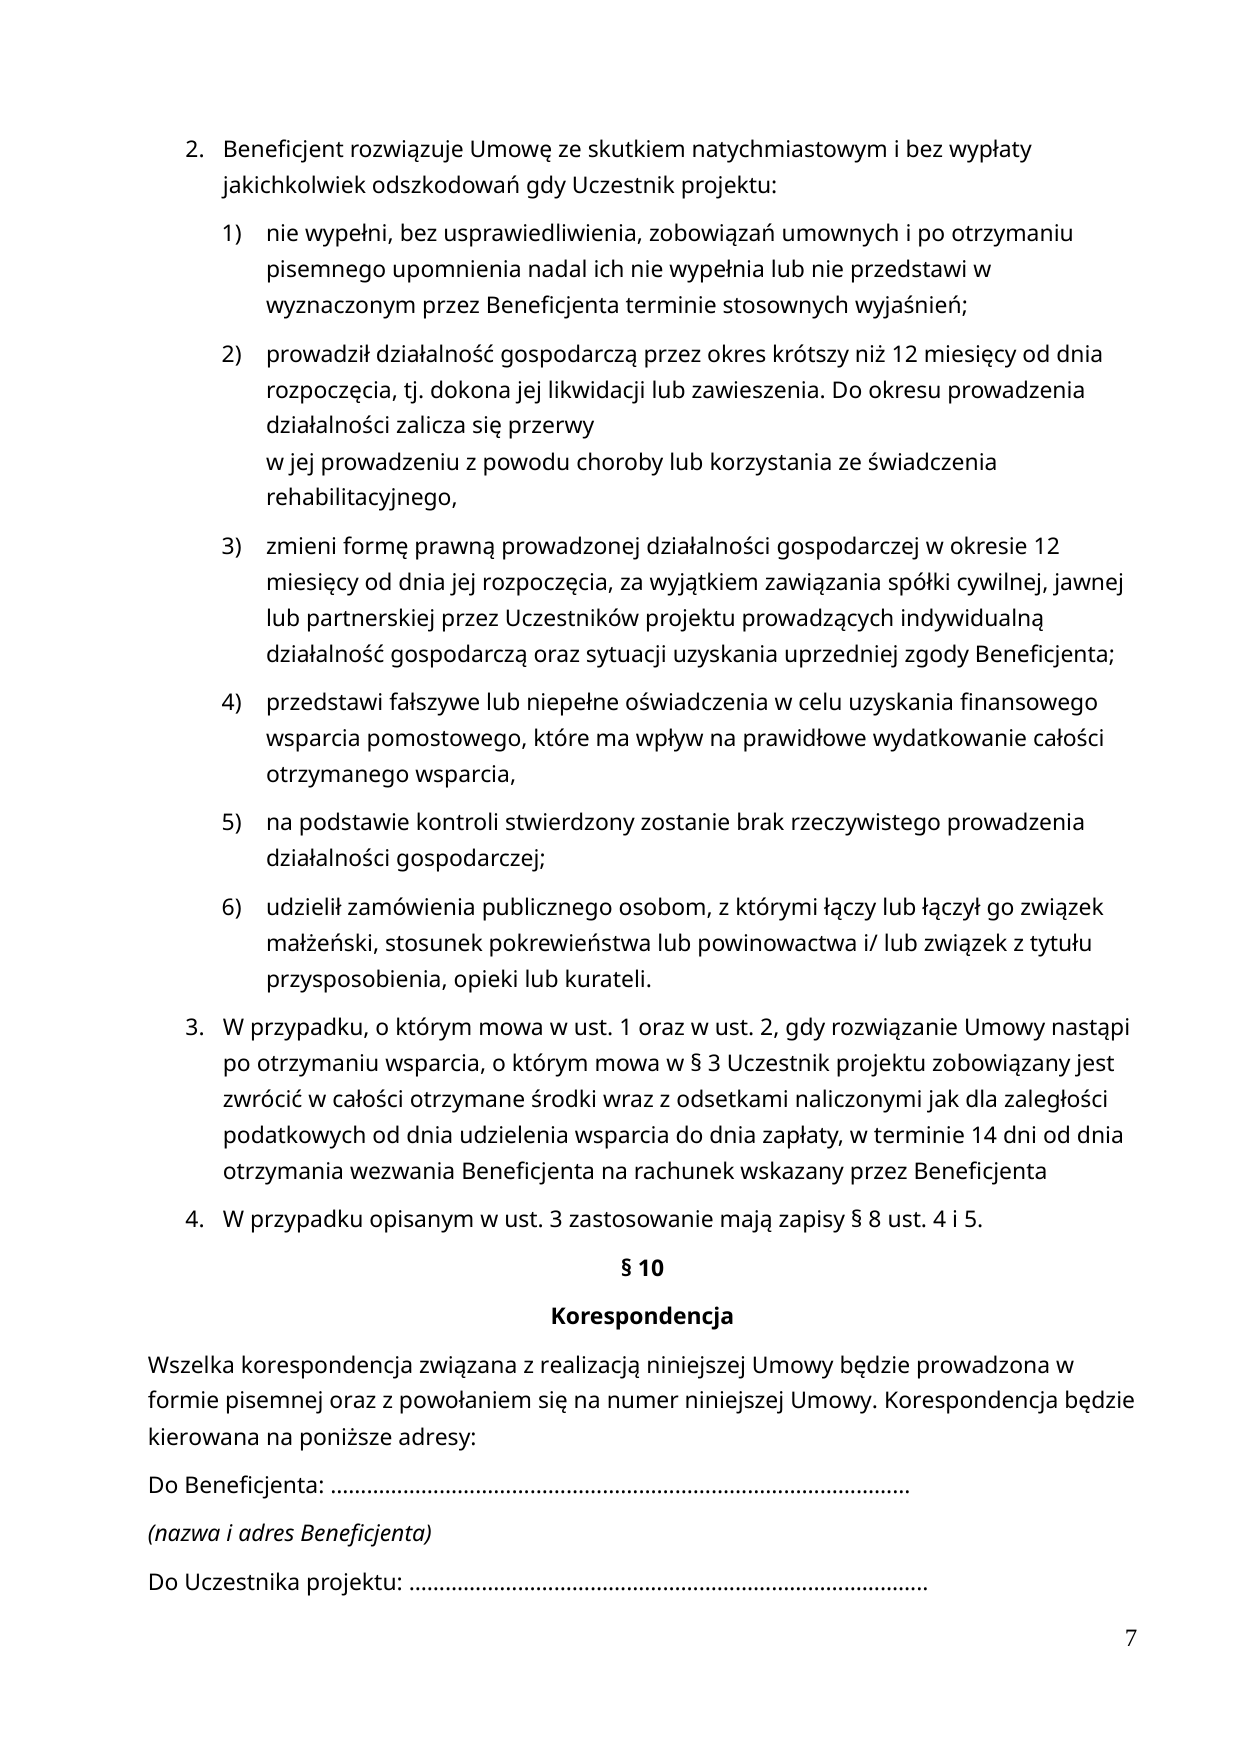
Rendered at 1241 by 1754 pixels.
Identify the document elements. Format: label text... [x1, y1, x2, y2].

subtitle § 10 [148, 1252, 1137, 1283]
list przedstawi fałszywe lub niepełne oświadczenia w celu uzyskania finansowego wsparcia pomostowego, które ma wpływ na prawidłowe wydatkowanie całości otrzymanego wsparcia, [221, 686, 1137, 789]
list W przypadku, o którym mowa w ust. 1 oraz w ust. 2, gdy rozwiązanie Umowy nastąpi po otrzymaniu wsparcia, o którym mowa w § 3 Uczestnik projektu zobowiązany jest zwrócić w całości otrzymane środki wraz z odsetkami naliczonymi jak dla zaległości podatkowych od dnia udzielenia wsparcia do dnia zapłaty, w terminie 14 dni od dnia otrzymania wezwania Beneficjenta na rachunek wskazany przez Beneficjenta [185, 1011, 1137, 1186]
text (nazwa i adres Beneficjenta) [148, 1517, 1137, 1548]
list udzielił zamówienia publicznego osobom, z którymi łączy lub łączył go związek małżeński, stosunek pokrewieństwa lub powinowactwa i/ lub związek z tytułu przysposobienia, opieki lub kurateli. [221, 891, 1137, 994]
list na podstawie kontroli stwierdzony zostanie brak rzeczywistego prowadzenia działalności gospodarczej; [221, 806, 1137, 873]
list W przypadku opisanym w ust. 3 zastosowanie mają zapisy § 8 ust. 4 i 5. [185, 1203, 1137, 1234]
list Beneficjent rozwiązuje Umowę ze skutkiem natychmiastowym i bez wypłaty jakichkolwiek odszkodowań gdy Uczestnik projektu: [185, 133, 1137, 200]
list nie wypełni, bez usprawiedliwienia, zobowiązań umownych i po otrzymaniu pisemnego upomnienia nadal ich nie wypełnia lub nie przedstawi w wyznaczonym przez Beneficjenta terminie stosownych wyjaśnień; [221, 217, 1137, 320]
text Do Beneficjenta: …………………………………………………………………………………… [148, 1469, 1137, 1500]
text Wszelka korespondencja związana z realizacją niniejszej Umowy będzie prowadzona w formie pisemnej oraz z powołaniem się na numer niniejszej Umowy. Korespondencja będzie kierowana na poniższe adresy: [148, 1348, 1137, 1452]
text Do Uczestnika projektu: ………………………………………………………………………….. [148, 1566, 1137, 1597]
list prowadził działalność gospodarczą przez okres krótszy niż 12 miesięcy od dnia rozpoczęcia, tj. dokona jej likwidacji lub zawieszenia. Do okresu prowadzenia działalności zalicza się przerwy w jej prowadzeniu z powodu choroby lub korzystania ze świadczenia rehabilitacyjnego, [221, 338, 1137, 513]
list zmieni formę prawną prowadzonej działalności gospodarczej w okresie 12 miesięcy od dnia jej rozpoczęcia, za wyjątkiem zawiązania spółki cywilnej, jawnej lub partnerskiej przez Uczestników projektu prowadzących indywidualną działalność gospodarczą oraz sytuacji uzyskania uprzedniej zgody Beneficjenta; [221, 530, 1137, 669]
subtitle Korespondencja [148, 1300, 1137, 1331]
